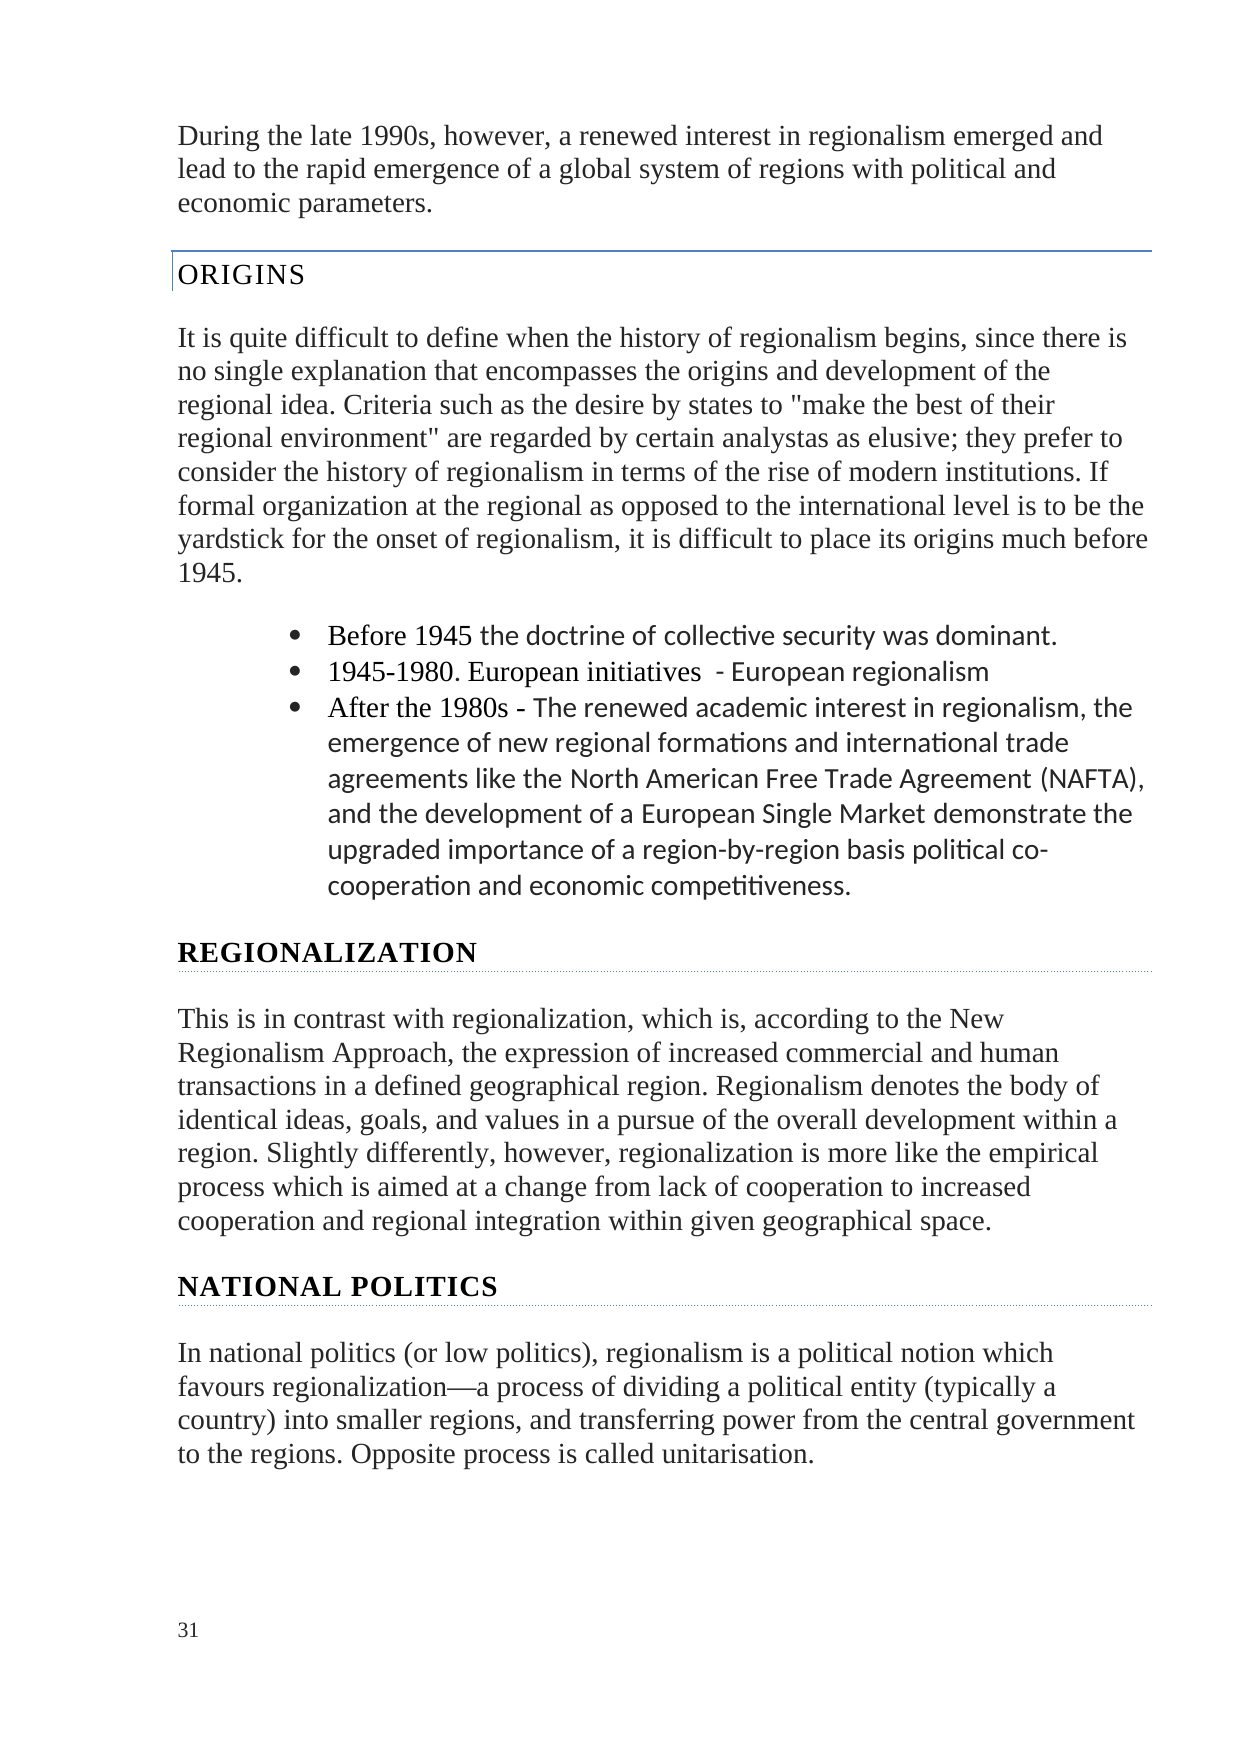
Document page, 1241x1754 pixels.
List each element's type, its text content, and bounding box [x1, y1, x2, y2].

list After the 1980s - The renewed academic interest in regionalism, the emergence of new regional formations and international trade agreements like the North American Free Trade Agreement (NAFTA), and the development of a European Single Market demonstrate the upgraded importance of a region-by-region basis political co-cooperation and economic competitiveness. [290, 689, 1152, 902]
list Before 1945 the doctrine of collective security was dominant. [290, 617, 1152, 653]
subtitle Origins [173, 252, 1152, 291]
list 1945-1980. European initiatives - European regionalism [290, 653, 1152, 689]
text It is quite difficult to define when the history of regionalism begins, since there is no single explanation that encompasses the origins and development of the regional idea. Criteria such as the desire by states to "make the best of their regional environment" are regarded by certain analystas as elusive; they prefer to consider the history of regionalism in terms of the rise of modern institutions. If formal organization at the regional as opposed to the international level is to be the yardstick for the onset of regionalism, it is difficult to place its origins much before 1945. [177, 320, 1152, 588]
subtitle National politics [177, 1267, 1152, 1306]
text This is in contrast with regionalization, which is, according to the New Regionalism Approach, the expression of increased commercial and human transactions in a defined geographical region. Regionalism denotes the body of identical ideas, goals, and values in a pursue of the overall development within a region. Slightly differently, however, regionalization is more like the empirical process which is aimed at a change from lack of cooperation to increased cooperation and regional integration within given geographical space. [177, 1001, 1152, 1236]
subtitle regionalization [177, 934, 1152, 972]
text In national politics (or low politics), regionalism is a political notion which favours regionalization—a process of dividing a political entity (typically a country) into smaller regions, and transferring power from the central government to the regions. Opposite process is called unitarisation. [177, 1335, 1152, 1469]
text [177, 118, 1152, 219]
